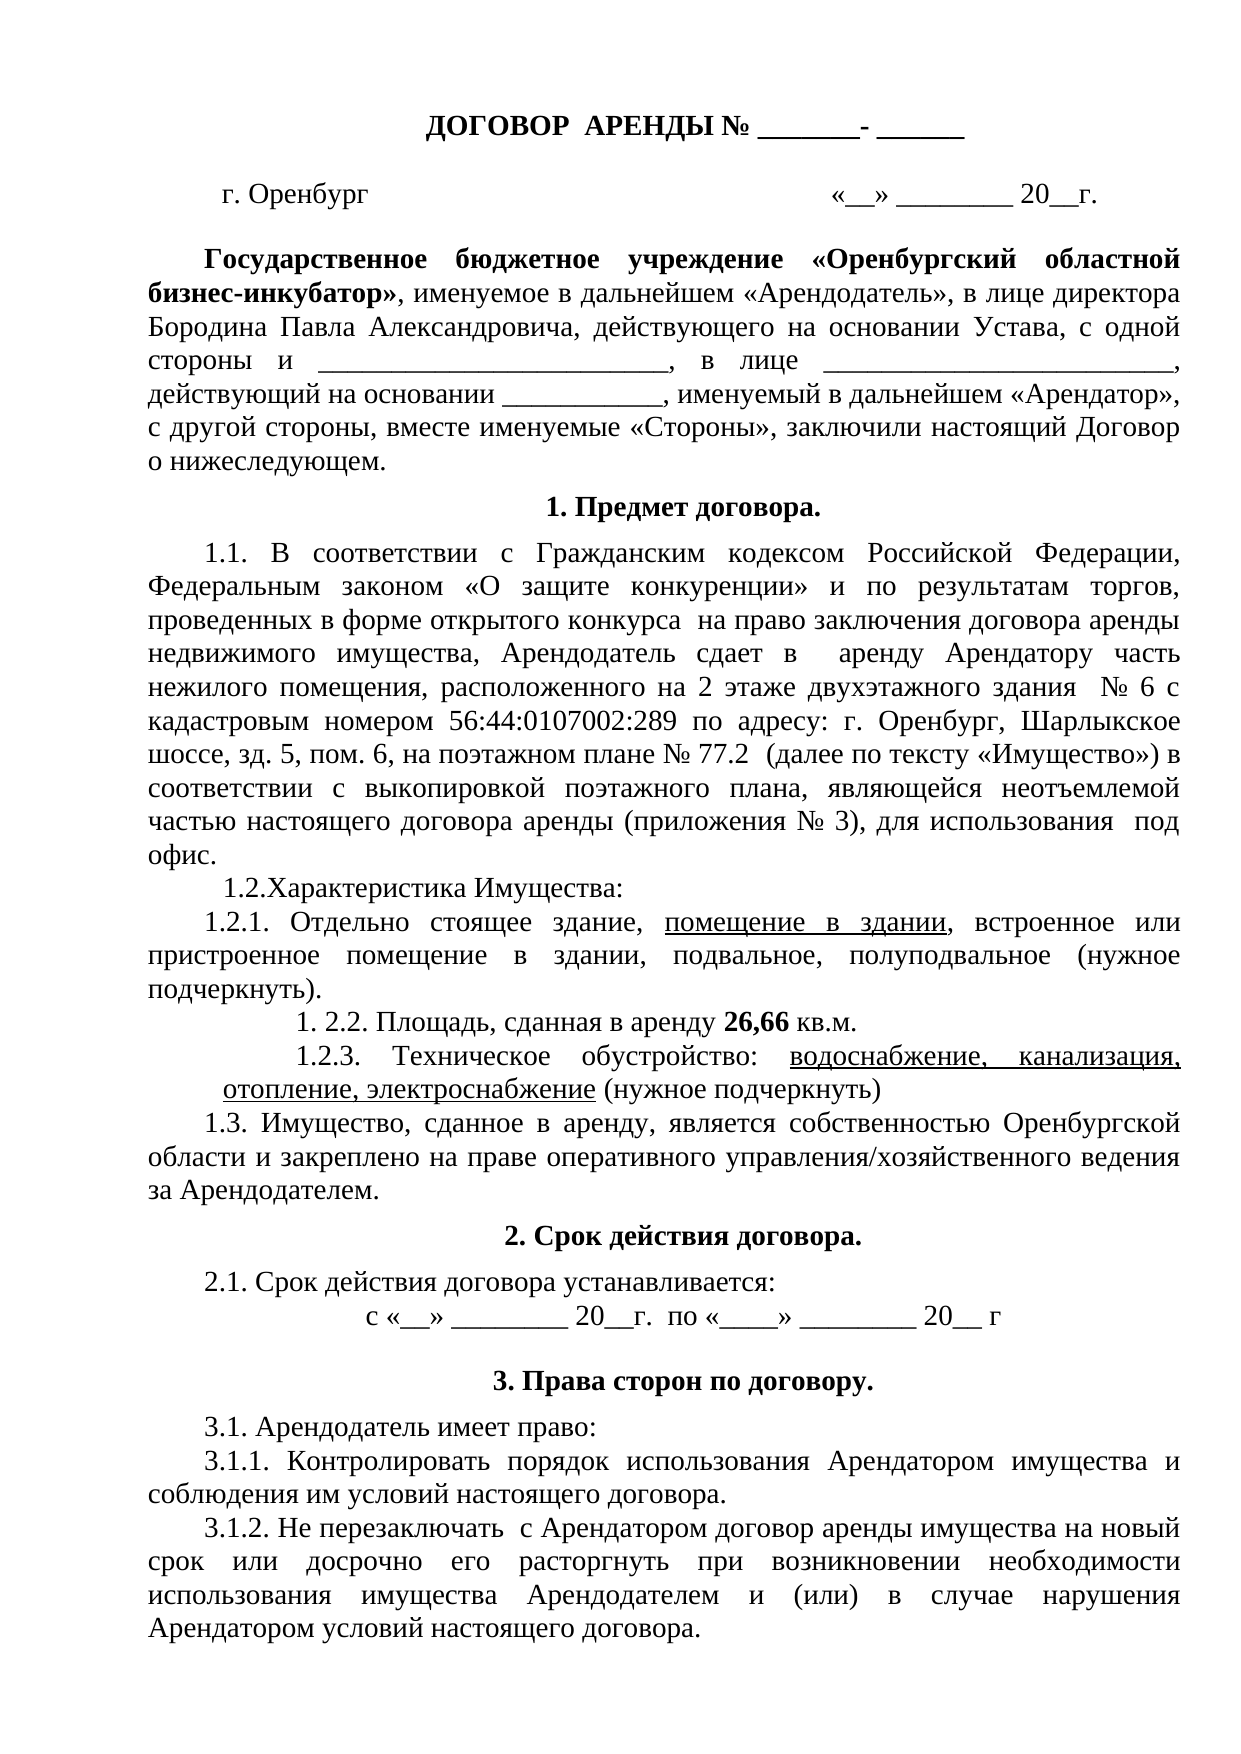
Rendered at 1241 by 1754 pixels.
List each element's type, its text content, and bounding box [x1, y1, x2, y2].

text г. Оренбург «__» ________ 20__г. [148, 176, 1181, 209]
text 3.1.1. Контролировать порядок использования Арендатором имущества и соблюдения им условий настоящего договора. [148, 1443, 1181, 1510]
list 1. 2.2. Площадь, сданная в аренду 26,66 кв.м. [223, 1004, 1181, 1038]
text 1.1. В соответствии с Гражданским кодексом Российской Федерации, Федеральным законом «О защите конкуренции» и по результатам торгов, проведенных в форме открытого конкурса на право заключения договора аренды недвижимого имущества, Арендодатель сдает в аренду Арендатору часть нежилого помещения, расположенного на 2 этаже двухэтажного здания № 6 с кадастровым номером 56:44:0107002:289 по адресу: г. Оренбург, Шарлыкское шоссе, зд. 5, пом. 6, на поэтажном плане № 77.2 (далее по тексту «Имущество») в соответствии с выкопировкой поэтажного плана, являющейся неотъемлемой частью настоящего договора аренды (приложения № 3), для использования под офис. [148, 535, 1181, 870]
text с «__» ________ 20__г. по «____» ________ 20__ г [185, 1298, 1181, 1331]
text 2. Срок действия договора. [185, 1218, 1181, 1252]
title ДОГОВОР АРЕНДЫ № _______- ______ [148, 109, 1186, 142]
text 1.3. Имущество, сданное в аренду, является собственностью Оренбургской области и закреплено на праве оперативного управления/хозяйственного ведения за Арендодателем. [148, 1105, 1181, 1206]
text 1.2.1. Отдельно стоящее здание, помещение в здании, встроенное или пристроенное помещение в здании, подвальное, полуподвальное (нужное подчеркнуть). [148, 904, 1181, 1004]
text 3. Права сторон по договору. [185, 1363, 1181, 1397]
text 2.1. Срок действия договора устанавливается: [148, 1264, 1181, 1298]
text 1.2.Характеристика Имущества: [148, 870, 1181, 904]
text 3.1.2. Не перезаключать с Арендатором договор аренды имущества на новый срок или досрочно его расторгнуть при возникновении необходимости использования имущества Арендодателем и (или) в случае нарушения Арендатором условий настоящего договора. [148, 1510, 1181, 1644]
text 3.1. Арендодатель имеет право: [148, 1409, 1181, 1443]
list 1.2.3. Техническое обустройство: водоснабжение, канализация, отопление, электроснабжение (нужное подчеркнуть) [223, 1038, 1181, 1105]
text Государственное бюджетное учреждение «Оренбургский областной бизнес-инкубатор», именуемое в дальнейшем «Арендодатель», в лице директора Бородина Павла Александровича, действующего на основании Устава, с одной стороны и ________________________, в лице ________________________, действующий на основании ___________, именуемый в дальнейшем «Арендатор», с другой стороны, вместе именуемые «Стороны», заключили настоящий Договор о нижеследующем. [148, 242, 1181, 476]
text 1. Предмет договора. [185, 489, 1181, 522]
